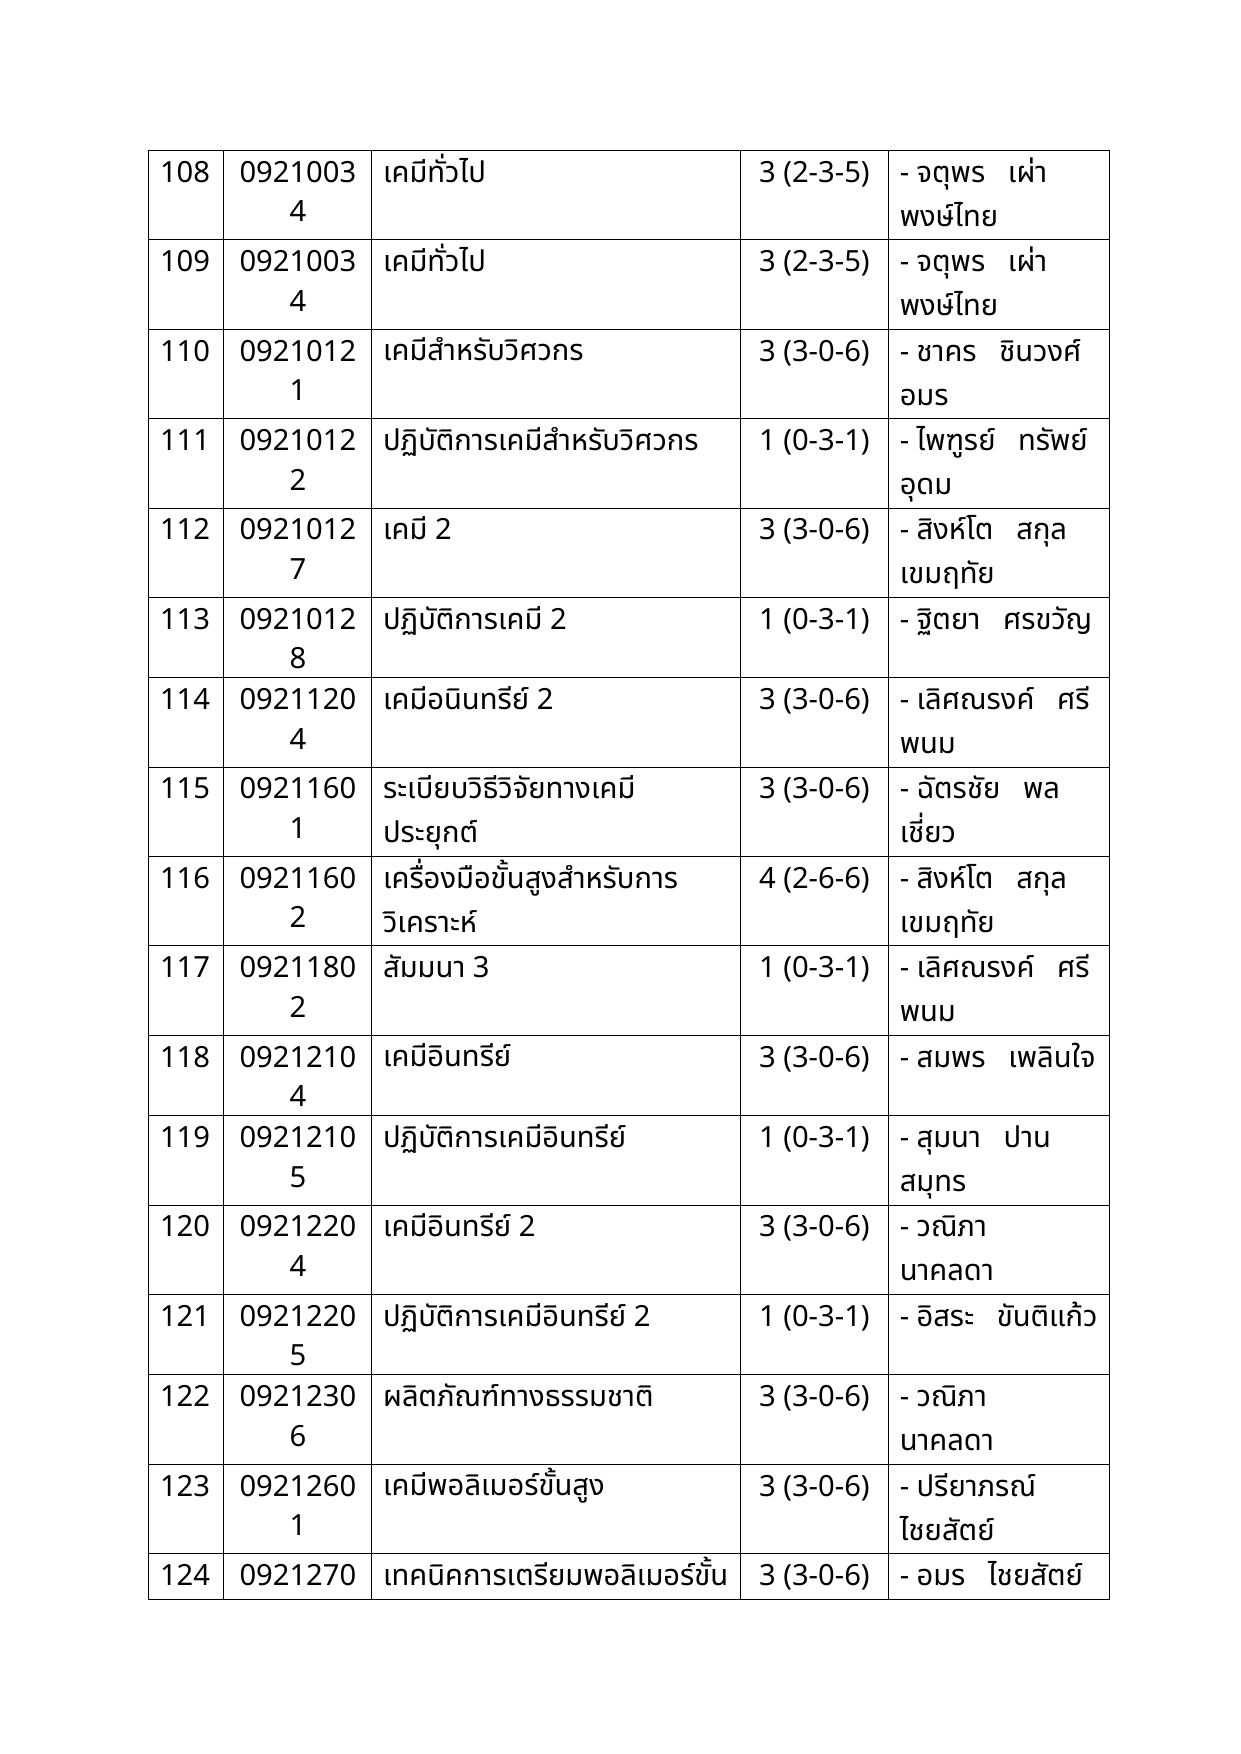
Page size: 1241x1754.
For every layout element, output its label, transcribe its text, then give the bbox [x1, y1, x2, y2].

table_cell - ฐิตยา ศรขวัญ [889, 598, 1109, 677]
table_cell เคมีอินทรีย์ 2 [372, 1206, 740, 1294]
table_cell เคมีทั่วไป [372, 151, 740, 239]
table_cell 117 [149, 946, 223, 1035]
table_cell 3 (3-0-6) [741, 330, 888, 418]
table_cell 09212601 [224, 1465, 371, 1553]
table_cell - อมร ไชยสัตย์ [889, 1554, 1109, 1598]
table_cell - ไพฑูรย์ ทรัพย์อุดม [889, 419, 1109, 507]
table_cell 112 [149, 509, 223, 597]
table_cell - สิงห์โต สกุลเขมฤทัย [889, 857, 1109, 945]
table_cell 09212204 [224, 1206, 371, 1294]
table_cell เคมี 2 [372, 509, 740, 597]
table_cell สัมมนา 3 [372, 946, 740, 1035]
table_cell เคมีอนินทรีย์ 2 [372, 678, 740, 767]
table_cell - จตุพร เผ่าพงษ์ไทย [889, 151, 1109, 239]
table_cell - วณิภา นาคลดา [889, 1375, 1109, 1464]
table_cell 09210128 [224, 598, 371, 677]
table_cell 115 [149, 768, 223, 856]
table_cell 3 (3-0-6) [741, 1206, 888, 1294]
table_cell เคมีสำหรับวิศวกร [372, 330, 740, 418]
table_cell 09212104 [224, 1036, 371, 1115]
table_cell 108 [149, 151, 223, 239]
table_cell 3 (3-0-6) [741, 1554, 888, 1598]
table_cell เครื่องมือขั้นสูงสำหรับการวิเคราะห์ [372, 857, 740, 945]
table_cell เคมีพอลิเมอร์ขั้นสูง [372, 1465, 740, 1553]
table_cell 3 (3-0-6) [741, 768, 888, 856]
table_cell ผลิตภัณฑ์ทางธรรมชาติ [372, 1375, 740, 1464]
table_cell 09211204 [224, 678, 371, 767]
table_cell 3 (3-0-6) [741, 678, 888, 767]
table_cell - สิงห์โต สกุลเขมฤทัย [889, 509, 1109, 597]
table_cell 3 (3-0-6) [741, 1465, 888, 1553]
table_cell - ปรียาภรณ์ ไชยสัตย์ [889, 1465, 1109, 1553]
table_cell 3 (2-3-5) [741, 240, 888, 329]
table_cell 3 (3-0-6) [741, 1375, 888, 1464]
table_cell 123 [149, 1465, 223, 1553]
table_cell 121 [149, 1295, 223, 1374]
table_cell 110 [149, 330, 223, 418]
table_cell ระเบียบวิธีวิจัยทางเคมีประยุกต์ [372, 768, 740, 856]
table_cell - วณิภา นาคลดา [889, 1206, 1109, 1294]
table_cell ปฏิบัติการเคมีสำหรับวิศวกร [372, 419, 740, 507]
table_cell เคมีอินทรีย์ [372, 1036, 740, 1115]
table_cell - จตุพร เผ่าพงษ์ไทย [889, 240, 1109, 329]
table_cell 09212205 [224, 1295, 371, 1374]
table_cell 09211601 [224, 768, 371, 856]
table_cell 120 [149, 1206, 223, 1294]
table_cell 09212704 [224, 1554, 371, 1598]
table_cell 118 [149, 1036, 223, 1115]
table_cell 124 [149, 1554, 223, 1598]
table_cell เคมีทั่วไป [372, 240, 740, 329]
table_cell - อิสระ ขันติแก้ว [889, 1295, 1109, 1374]
table_cell ปฏิบัติการเคมีอินทรีย์ [372, 1116, 740, 1204]
table_cell 1 (0-3-1) [741, 1295, 888, 1374]
table_cell 09211802 [224, 946, 371, 1035]
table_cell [372, 1554, 740, 1598]
table_cell 114 [149, 678, 223, 767]
table_cell 1 (0-3-1) [741, 1116, 888, 1204]
table_cell - เลิศณรงค์ ศรีพนม [889, 946, 1109, 1035]
table_cell 09210122 [224, 419, 371, 507]
table_cell 113 [149, 598, 223, 677]
table_cell 4 (2-6-6) [741, 857, 888, 945]
table_cell - สุมนา ปานสมุทร [889, 1116, 1109, 1204]
table_cell 1 (0-3-1) [741, 419, 888, 507]
table_cell ปฏิบัติการเคมีอินทรีย์ 2 [372, 1295, 740, 1374]
table_cell ปฏิบัติการเคมี 2 [372, 598, 740, 677]
table_cell - ชาคร ชินวงศ์อมร [889, 330, 1109, 418]
table_cell - ฉัตรชัย พลเชี่ยว [889, 768, 1109, 856]
table_cell - สมพร เพลินใจ [889, 1036, 1109, 1115]
table_cell 09210127 [224, 509, 371, 597]
table_cell 111 [149, 419, 223, 507]
table_cell 09212105 [224, 1116, 371, 1204]
table_cell 09211602 [224, 857, 371, 945]
table_cell 1 (0-3-1) [741, 598, 888, 677]
table_cell 109 [149, 240, 223, 329]
table_cell 3 (3-0-6) [741, 509, 888, 597]
table_cell 09210034 [224, 240, 371, 329]
table_cell - เลิศณรงค์ ศรีพนม [889, 678, 1109, 767]
table_cell 3 (3-0-6) [741, 1036, 888, 1115]
table_cell 116 [149, 857, 223, 945]
table_cell 09210121 [224, 330, 371, 418]
table_cell 119 [149, 1116, 223, 1204]
table_cell 09210034 [224, 151, 371, 239]
table_cell 3 (2-3-5) [741, 151, 888, 239]
table_cell 1 (0-3-1) [741, 946, 888, 1035]
table_cell 122 [149, 1375, 223, 1464]
table_cell 09212306 [224, 1375, 371, 1464]
